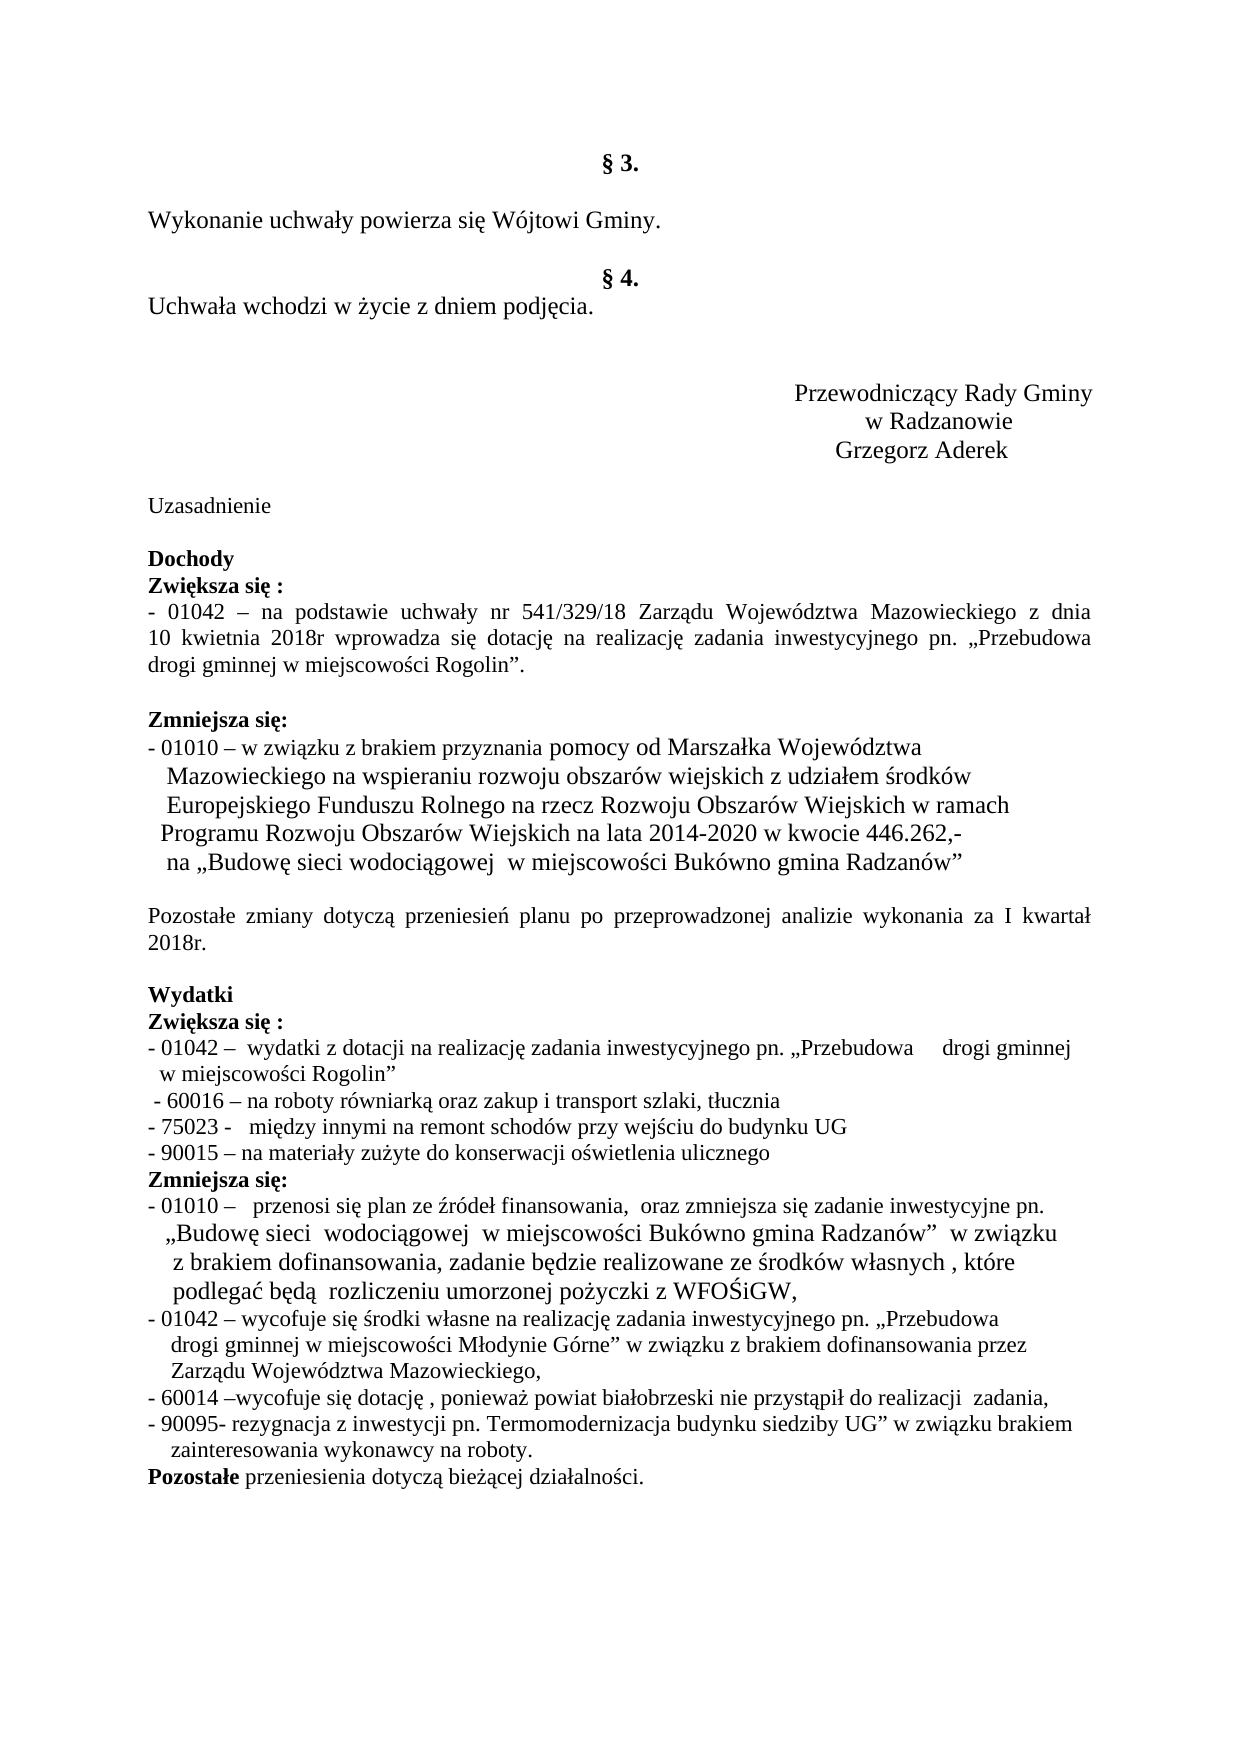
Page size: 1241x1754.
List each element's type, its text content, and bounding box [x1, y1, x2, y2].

text drogi gminnej w miejscowości Młodynie Górne” w związku z brakiem dofinansowania przez [148, 1331, 1093, 1357]
text Zarządu Województwa Mazowieckiego, [148, 1357, 1093, 1384]
text Pozostałe zmiany dotyczą przeniesień planu po przeprowadzonej analizie wykonania za I kwartał 2018r. [148, 902, 1093, 955]
text Zwiększa się : [148, 572, 1093, 598]
text Grzegorz Aderek [148, 435, 1093, 464]
text - 90015 – na materiały zużyte do konserwacji oświetlenia ulicznego [148, 1139, 1093, 1166]
text - 01010 – przenosi się plan ze źródeł finansowania, oraz zmniejsza się zadanie inwestycyjne pn. [148, 1192, 1093, 1218]
text Mazowieckiego na wspieraniu rozwoju obszarów wiejskich z udziałem środków [148, 761, 1093, 790]
text Zmniejsza się: [148, 706, 1093, 732]
text - 01010 – w związku z brakiem przyznania pomocy od Marszałka Województwa [148, 732, 1093, 761]
text - 01042 – wycofuje się środki własne na realizację zadania inwestycyjnego pn. „Przebudowa [148, 1305, 1093, 1331]
text Zmniejsza się: [148, 1166, 1093, 1192]
text „Budowę sieci wodociągowej w miejscowości Bukówno gmina Radzanów” w związku [148, 1218, 1093, 1247]
text - 60014 –wycofuje się dotację , ponieważ powiat białobrzeski nie przystąpił do realizacji zadania, [148, 1384, 1093, 1410]
text Wykonanie uchwały powierza się Wójtowi Gminy. [148, 205, 1093, 234]
text Zwiększa się : [148, 1008, 1093, 1034]
text Pozostałe przeniesienia dotyczą bieżącej działalności. [148, 1463, 1093, 1489]
text Uzasadnienie [148, 493, 1093, 519]
text - 01042 – wydatki z dotacji na realizację zadania inwestycyjnego pn. „Przebudowa drogi gminnej [148, 1034, 1093, 1060]
text podlegać będą rozliczeniu umorzonej pożyczki z WFOŚiGW, [148, 1276, 1093, 1305]
text Europejskiego Funduszu Rolnego na rzecz Rozwoju Obszarów Wiejskich w ramach [148, 790, 1093, 818]
text Wydatki [148, 981, 1093, 1008]
text - 01042 – na podstawie uchwały nr 541/329/18 Zarządu Województwa Mazowieckiego z dnia 10 kwietnia 2018r wprowadza się dotację na realizację zadania inwestycyjnego pn. „Przebudowa drogi gminnej w miejscowości Rogolin”. [148, 598, 1093, 677]
text Programu Rozwoju Obszarów Wiejskich na lata 2014-2020 w kwocie 446.262,- [148, 818, 1093, 847]
text - 75023 - między innymi na remont schodów przy wejściu do budynku UG [148, 1113, 1093, 1139]
text z brakiem dofinansowania, zadanie będzie realizowane ze środków własnych , które [148, 1247, 1093, 1276]
text w Radzanowie [148, 406, 1093, 435]
text - 90095- rezygnacja z inwestycji pn. Termomodernizacja budynku siedziby UG” w związku brakiem [148, 1410, 1093, 1437]
text Uchwała wchodzi w życie z dniem podjęcia. [148, 291, 1093, 320]
text § 3. [148, 148, 1093, 176]
text w miejscowości Rogolin” [148, 1060, 1093, 1087]
text § 4. [148, 263, 1093, 291]
text na „Budowę sieci wodociągowej w miejscowości Bukówno gmina Radzanów” [148, 847, 1093, 876]
text Przewodniczący Rady Gminy [148, 378, 1093, 406]
text zainteresowania wykonawcy na roboty. [148, 1437, 1093, 1463]
text Dochody [148, 519, 1093, 572]
text - 60016 – na roboty równiarką oraz zakup i transport szlaki, tłucznia [148, 1087, 1093, 1113]
